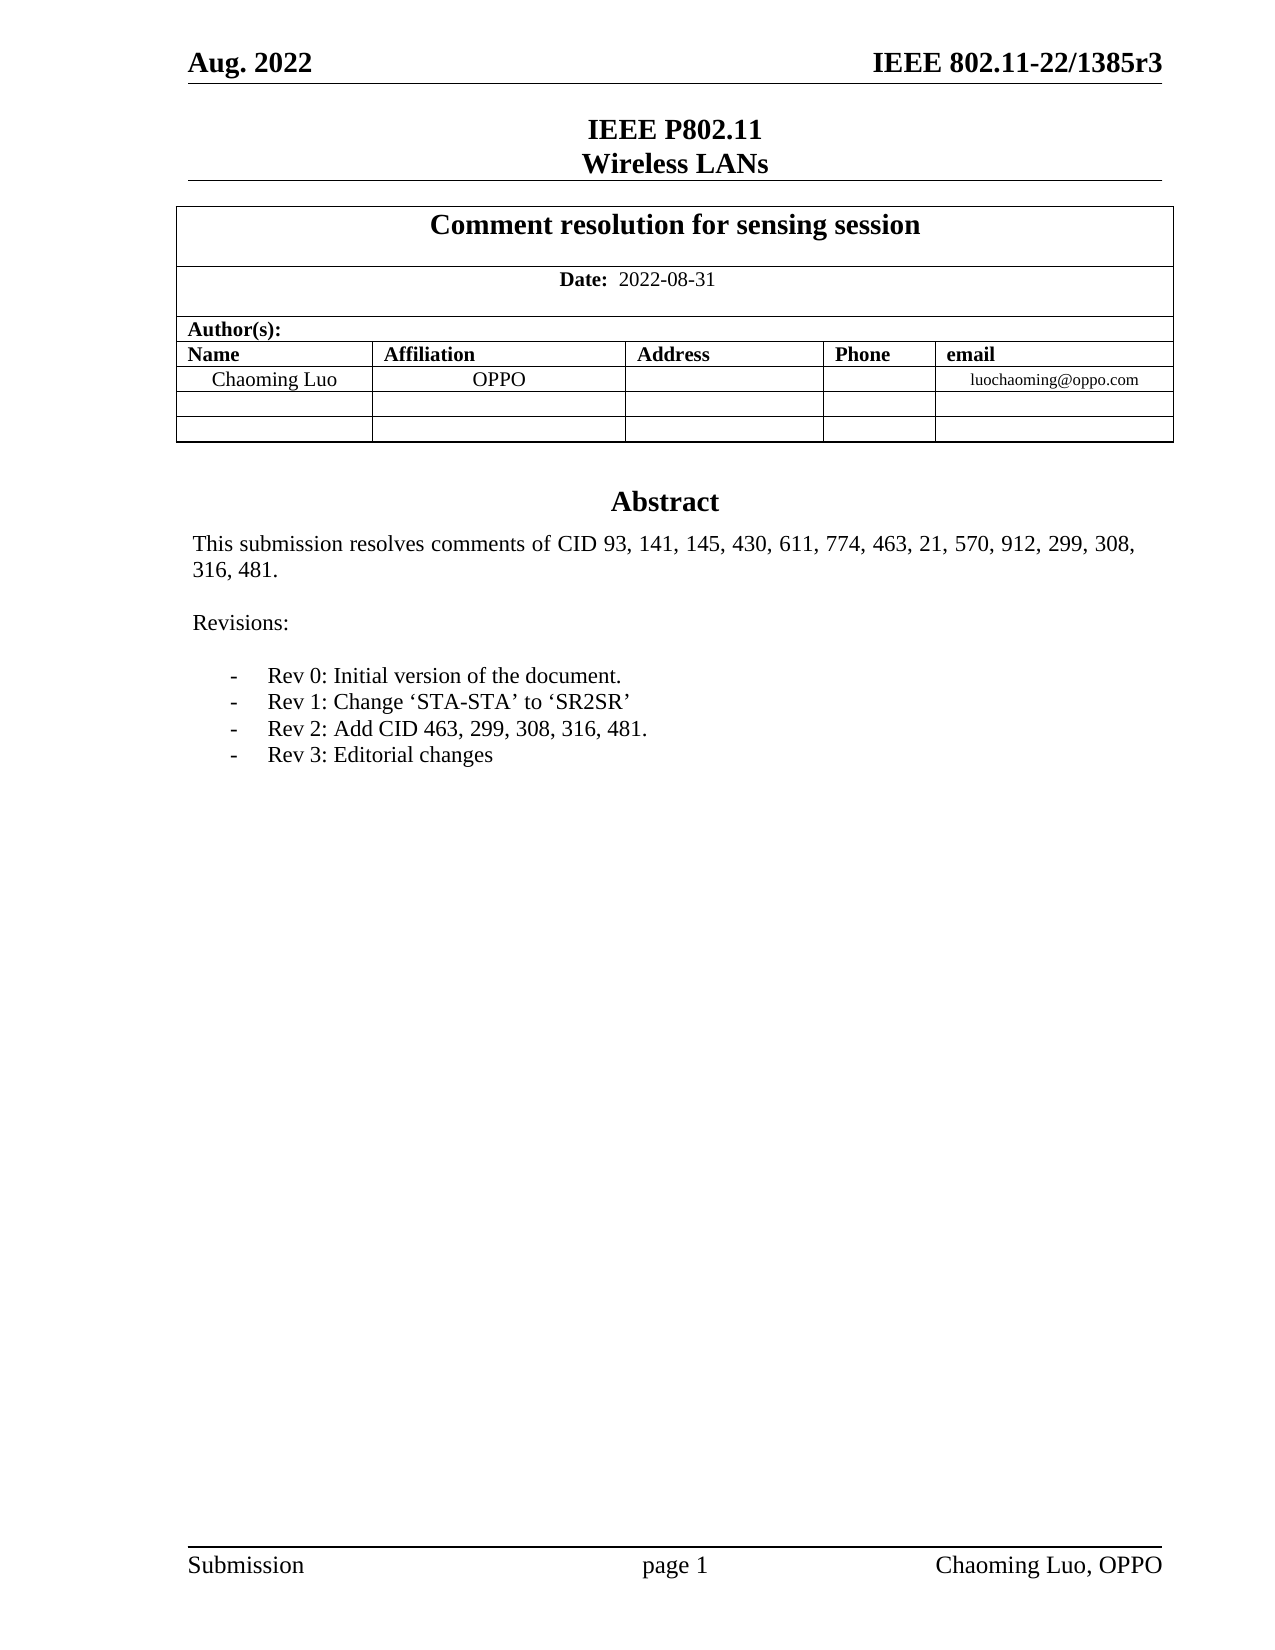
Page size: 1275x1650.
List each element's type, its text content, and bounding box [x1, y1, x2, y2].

table_header Comment resolution for sensing session [177, 207, 1173, 266]
table_cell Author(s): [177, 317, 1173, 341]
text IEEE P802.11 Wireless LANs [187, 112, 1162, 181]
table_cell [177, 417, 372, 441]
table_cell [626, 367, 823, 391]
table_cell [936, 417, 1173, 441]
table_cell [373, 417, 625, 441]
table_cell [373, 392, 625, 416]
table_cell OPPO [373, 367, 625, 391]
table_cell Date: 2022-08-31 [177, 267, 1173, 316]
table_cell [177, 392, 372, 416]
table_cell Affiliation [373, 342, 625, 366]
table_cell Phone [824, 342, 935, 366]
table_cell Address [626, 342, 823, 366]
table_cell Name [177, 342, 372, 366]
table_cell [824, 367, 935, 391]
table_cell [936, 392, 1173, 416]
table_cell [824, 417, 935, 441]
table_cell luochaoming@oppo.com [936, 367, 1173, 391]
table_cell [824, 392, 935, 416]
table_cell [626, 417, 823, 441]
table_cell email [936, 342, 1173, 366]
table_cell Chaoming Luo [177, 367, 372, 391]
table_cell [626, 392, 823, 416]
